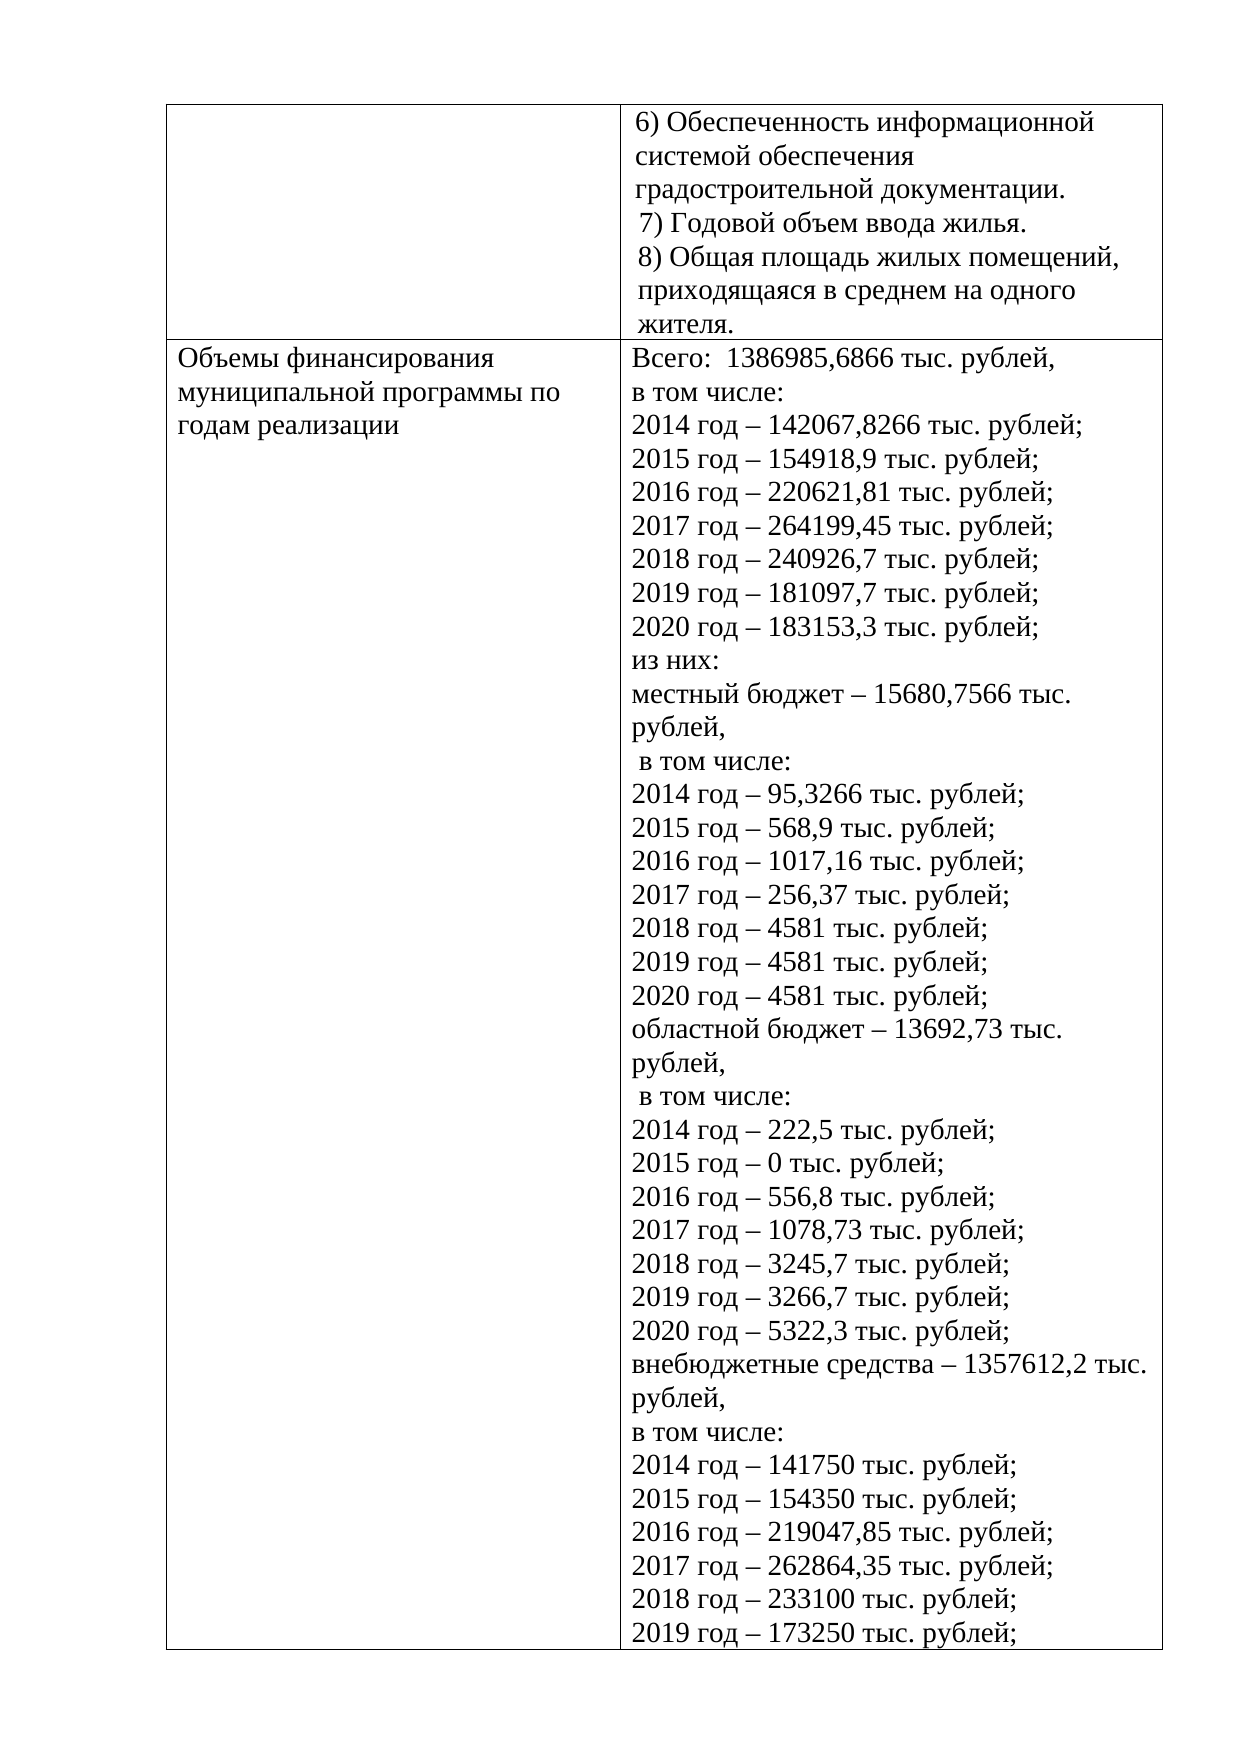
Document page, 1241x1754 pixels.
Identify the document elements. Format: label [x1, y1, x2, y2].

table_cell [167, 105, 620, 339]
table_cell [621, 340, 1162, 1648]
table_cell [621, 105, 1162, 339]
table_cell [167, 340, 620, 1648]
